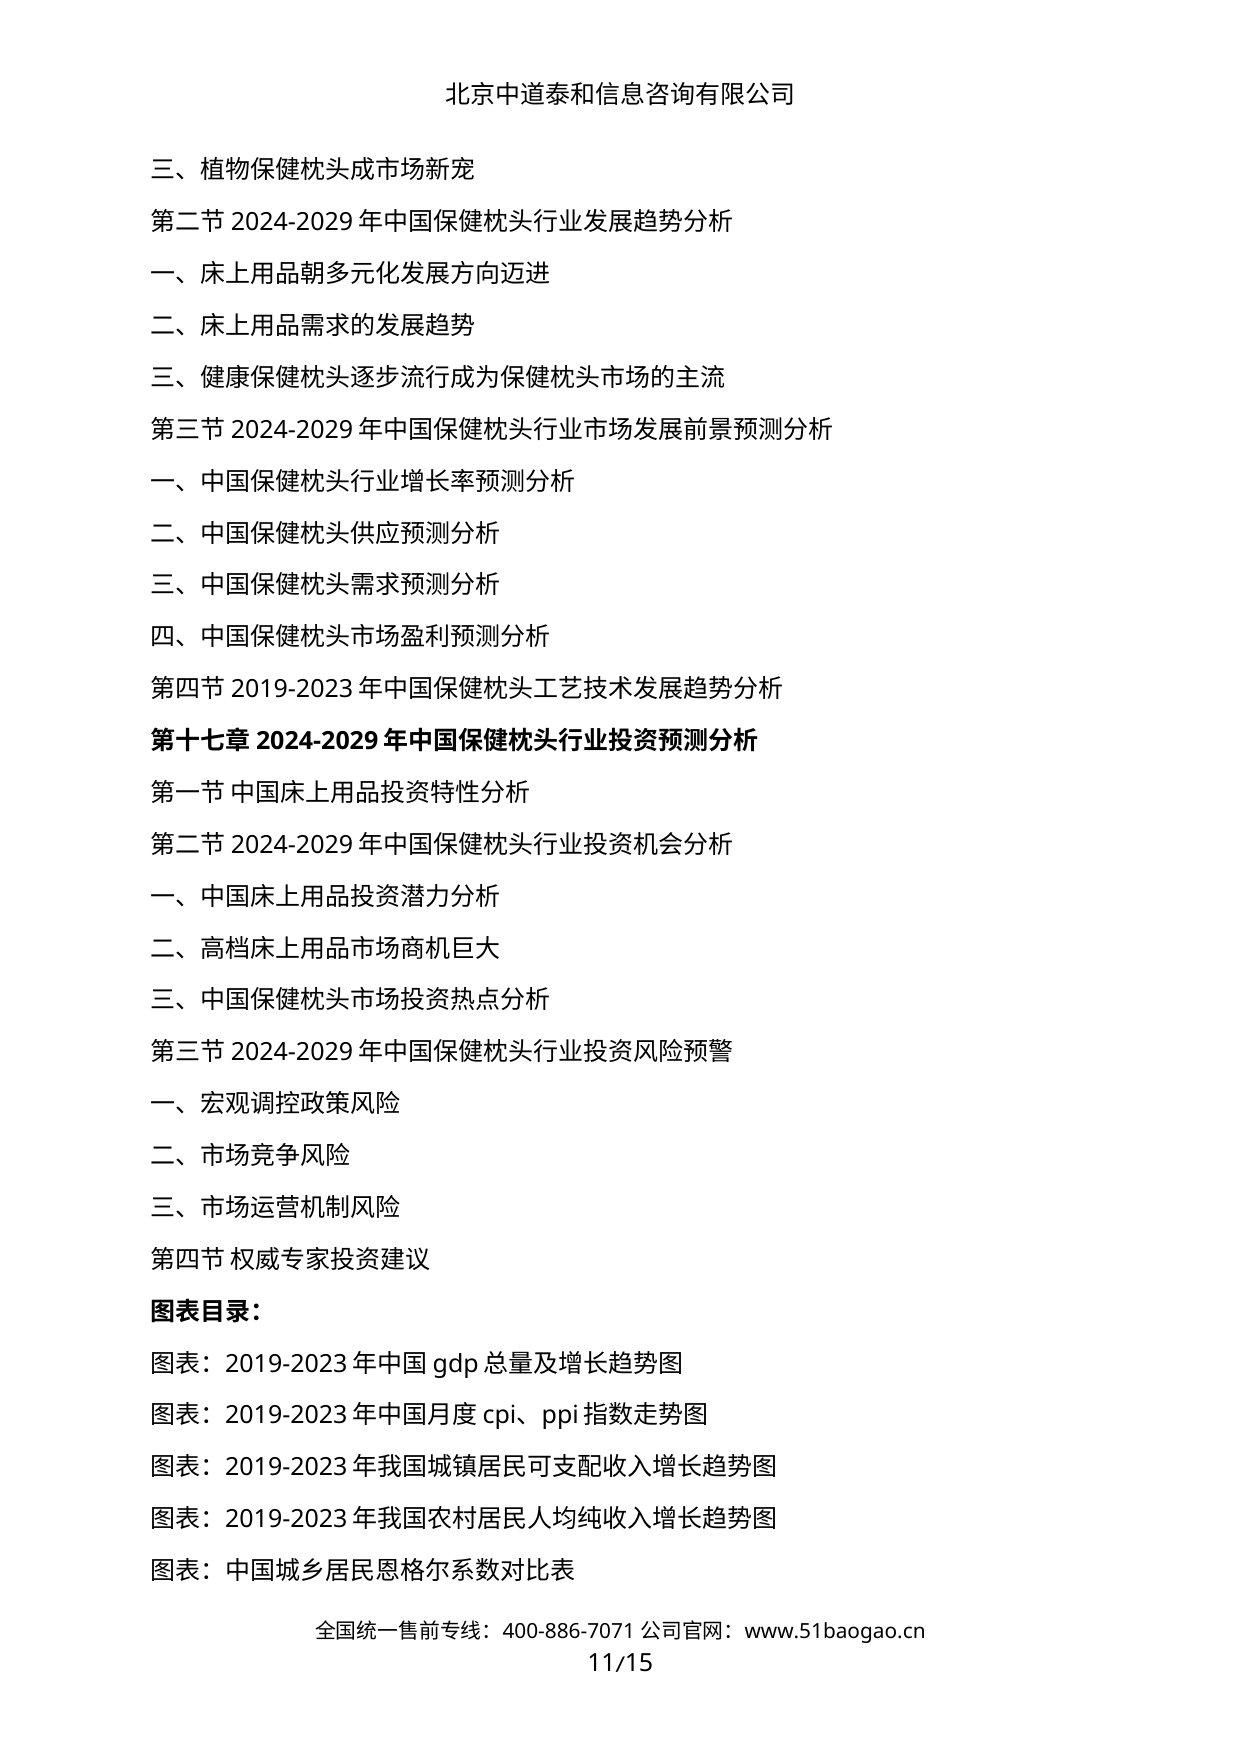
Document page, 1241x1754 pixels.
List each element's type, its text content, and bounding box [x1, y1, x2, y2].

text 一、床上用品朝多元化发展方向迈进 [150, 254, 1090, 290]
text 图表：2019-2023年我国农村居民人均纯收入增长趋势图 [150, 1499, 1090, 1535]
text 三、中国保健枕头市场投资热点分析 [150, 980, 1090, 1016]
text 第二节 2024-2029年中国保健枕头行业发展趋势分析 [150, 202, 1090, 238]
text 图表：中国城乡居民恩格尔系数对比表 [150, 1551, 1090, 1587]
text 三、中国保健枕头需求预测分析 [150, 565, 1090, 601]
text 第十七章 2024-2029年中国保健枕头行业投资预测分析 [150, 721, 1090, 757]
text 图表：2019-2023年我国城镇居民可支配收入增长趋势图 [150, 1447, 1090, 1483]
text 二、床上用品需求的发展趋势 [150, 306, 1090, 342]
text 第一节 中国床上用品投资特性分析 [150, 772, 1090, 809]
text 第二节 2024-2029年中国保健枕头行业投资机会分析 [150, 824, 1090, 861]
text 三、植物保健枕头成市场新宠 [150, 150, 1090, 186]
text 图表：2019-2023年中国gdp总量及增长趋势图 [150, 1343, 1090, 1379]
text 第四节 权威专家投资建议 [150, 1239, 1090, 1276]
text 第四节 2019-2023年中国保健枕头工艺技术发展趋势分析 [150, 669, 1090, 705]
text 三、健康保健枕头逐步流行成为保健枕头市场的主流 [150, 357, 1090, 394]
text 三、市场运营机制风险 [150, 1187, 1090, 1224]
text 第三节 2024-2029年中国保健枕头行业投资风险预警 [150, 1032, 1090, 1068]
text 一、中国床上用品投资潜力分析 [150, 876, 1090, 912]
text 四、中国保健枕头市场盈利预测分析 [150, 617, 1090, 653]
text 图表目录： [150, 1291, 1090, 1327]
text 二、高档床上用品市场商机巨大 [150, 928, 1090, 964]
text 第三节 2024-2029年中国保健枕头行业市场发展前景预测分析 [150, 409, 1090, 446]
text 一、宏观调控政策风险 [150, 1084, 1090, 1120]
text 二、市场竞争风险 [150, 1136, 1090, 1172]
text 图表：2019-2023年中国月度cpi、ppi指数走势图 [150, 1395, 1090, 1431]
text 二、中国保健枕头供应预测分析 [150, 513, 1090, 549]
text 一、中国保健枕头行业增长率预测分析 [150, 461, 1090, 497]
